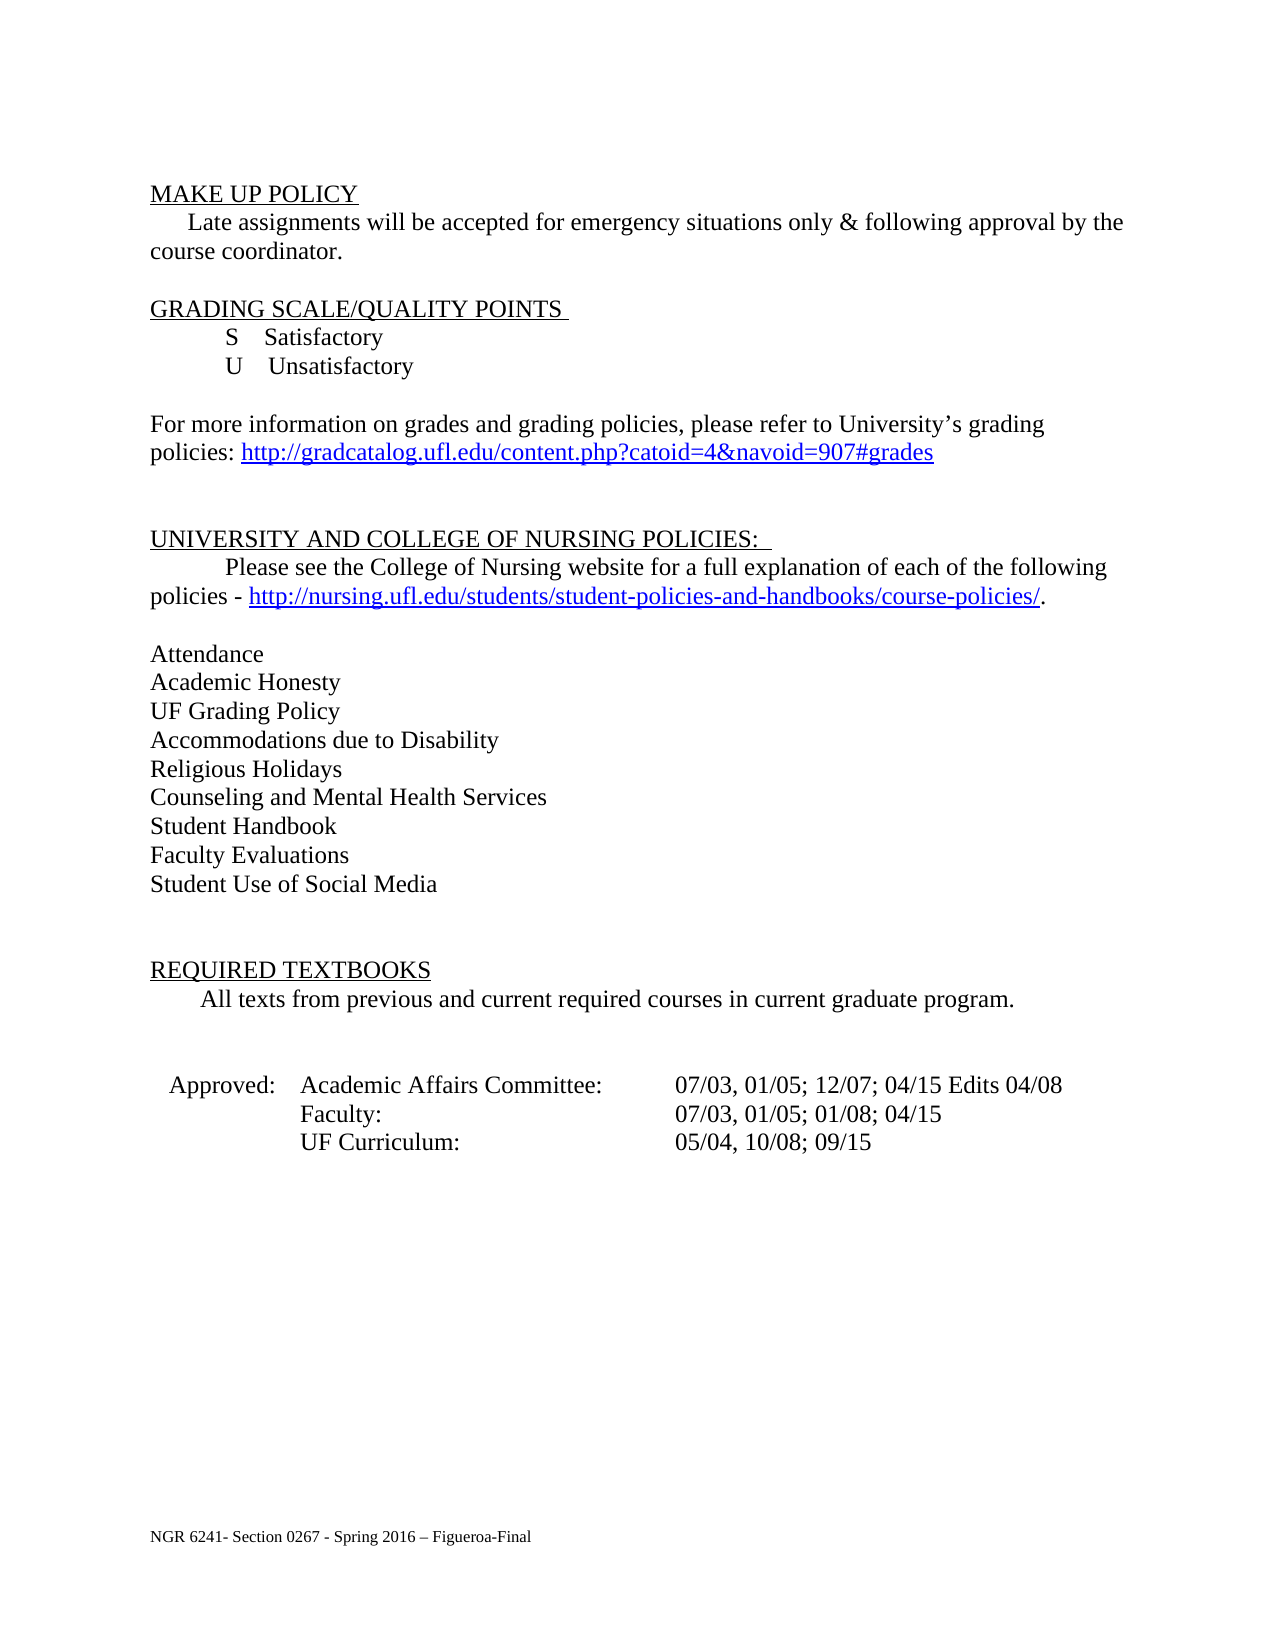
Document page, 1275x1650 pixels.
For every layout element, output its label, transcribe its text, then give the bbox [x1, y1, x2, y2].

text Attendance [150, 639, 1125, 667]
text Accommodations due to Disability [150, 725, 1125, 754]
text GRADING SCALE/QUALITY POINTS [150, 294, 1125, 322]
text For more information on grades and grading policies, please refer to University’s grading policies: http://gradcatalog.ufl.edu/content.php?catoid=4&navoid=907#grades [150, 409, 1125, 466]
text Student Use of Social Media [150, 869, 1125, 897]
text Faculty Evaluations [150, 840, 1125, 869]
text Late assignments will be accepted for emergency situations only & following approval by the course coordinator. [150, 207, 1125, 265]
text S Satisfactory [150, 322, 1125, 351]
text MAKE UP POLICY [150, 179, 1125, 207]
text REQUIRED TEXTBOOKS [150, 955, 1125, 984]
text University and College of Nursing Policies: [150, 524, 1125, 552]
text U Unsatisfactory [150, 351, 1125, 380]
text Counseling and Mental Health Services [150, 782, 1125, 811]
text Please see the College of Nursing website for a full explanation of each of the following policies - http://nursing.ufl.edu/students/student-policies-and-handbooks/course-policies/. [150, 552, 1125, 610]
text Religious Holidays [150, 754, 1125, 782]
text Approved: Academic Affairs Committee: 07/03, 01/05; 12/07; 04/15 Edits 04/08 [169, 1070, 1125, 1099]
text Faculty: 07/03, 01/05; 01/08; 04/15 [150, 1099, 1125, 1127]
text UF Curriculum: 05/04, 10/08; 09/15 [150, 1127, 1125, 1156]
text All texts from previous and current required courses in current graduate program. [187, 984, 1125, 1012]
text UF Grading Policy [150, 696, 1125, 725]
text Academic Honesty [150, 667, 1125, 696]
text Student Handbook [150, 811, 1125, 840]
